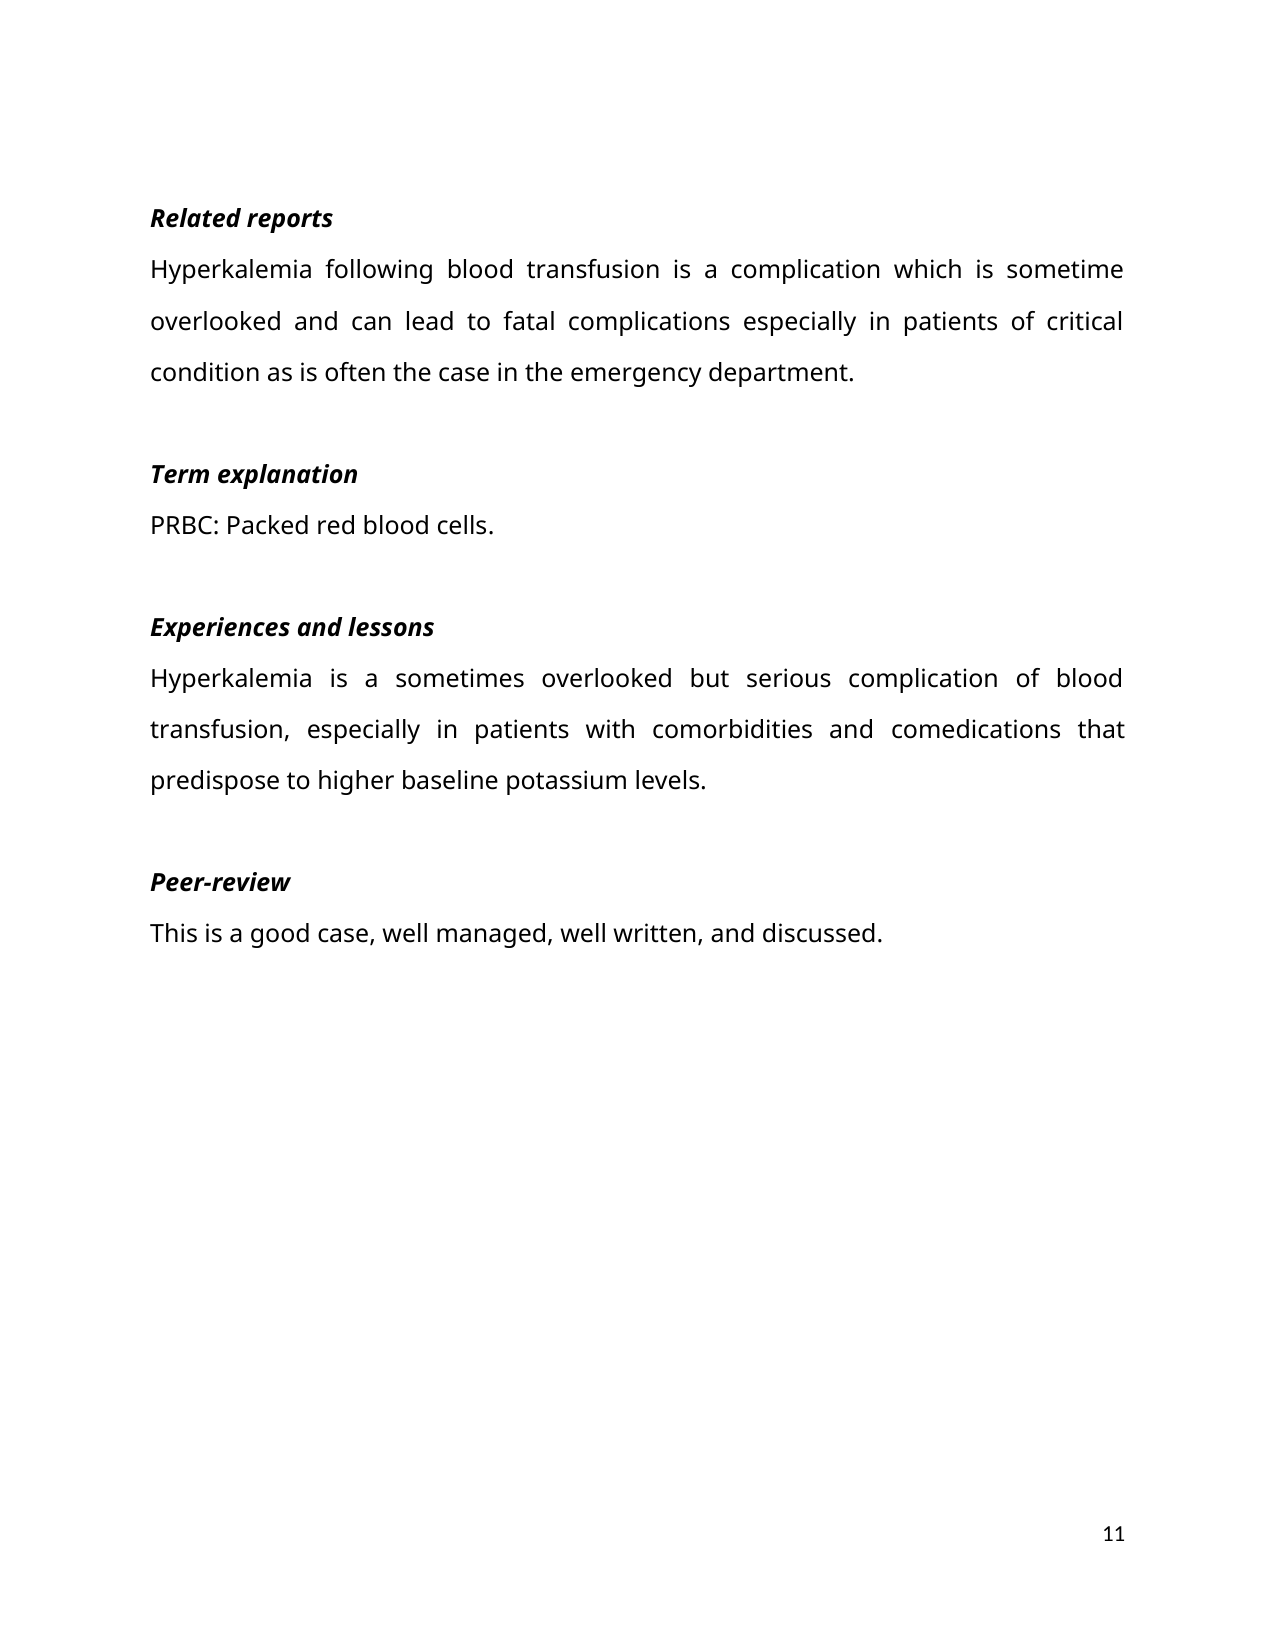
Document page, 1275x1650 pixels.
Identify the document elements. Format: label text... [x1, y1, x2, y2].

text PRBC: Packed red blood cells. [150, 507, 1125, 541]
text Hyperkalemia is a sometimes overlooked but serious complication of blood transfusion, especially in patients with comorbidities and comedications that predispose to higher baseline potassium levels. [150, 660, 1125, 797]
text Peer-review [150, 864, 1125, 899]
text Term explanation [150, 456, 1125, 490]
text Experiences and lessons [150, 609, 1125, 643]
text This is a good case, well managed, well written, and discussed. [150, 916, 1125, 950]
text Hyperkalemia following blood transfusion is a complication which is sometime overlooked and can lead to fatal complications especially in patients of critical condition as is often the case in the emergency department. [150, 252, 1125, 388]
text Related reports [150, 201, 1125, 235]
